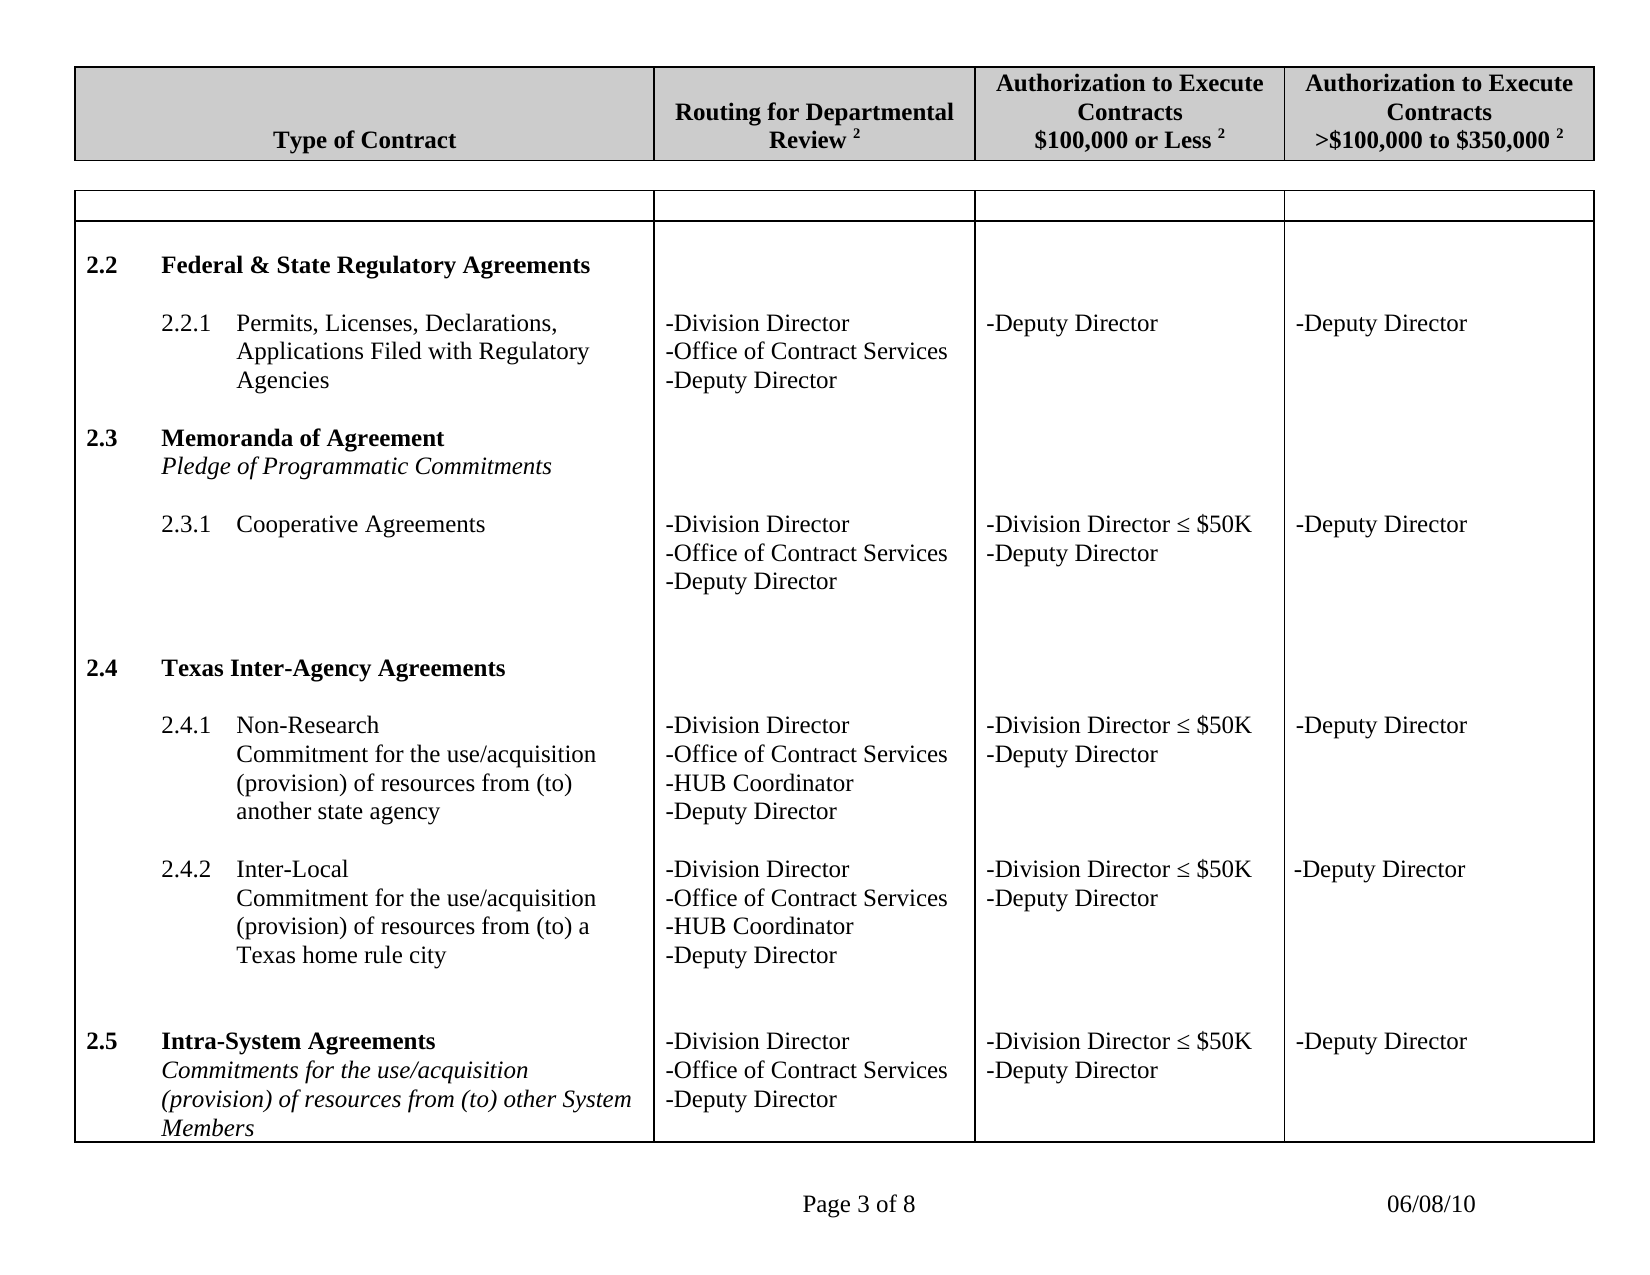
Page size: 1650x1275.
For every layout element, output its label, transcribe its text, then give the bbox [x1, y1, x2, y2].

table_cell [76, 191, 653, 220]
table_cell -Division Director -Office of Contract Services -Deputy Director [655, 998, 974, 1141]
table_cell -Division Director -Office of Contract Services -Deputy Director [655, 222, 974, 423]
table_cell -Division Director ≤ $50K -Deputy Director -Division Director ≤ $50K -Deputy Director [976, 624, 1284, 998]
table_cell -Deputy Director -Deputy Director [1285, 624, 1593, 998]
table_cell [976, 191, 1284, 220]
table_cell 2.3 Memoranda of Agreement Pledge of Programmatic Commitments 2.3.1 Cooperative Agreements [76, 423, 653, 624]
table_cell 2.4 Agreements 2.4.1 Non-Research Commitment for the use/acquisition (provision) of resources from (to) another state agency 2.4.2 Inter-Local Commitment for the use/acquisition (provision) of resources from (to) a home rule city [76, 624, 653, 998]
table_cell -Division Director -Office of Contract Services -HUB Coordinator -Deputy Director -Division Director -Office of Contract Services -HUB Coordinator -Deputy Director [655, 624, 974, 998]
table_cell 2.2 Federal & State Regulatory Agreements 2.2.1 Permits, Licenses, Declarations, Applications Filed with Regulatory Agencies [76, 222, 653, 423]
table_cell -Division Director ≤ $50K -Deputy Director [976, 423, 1284, 624]
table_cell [1285, 191, 1593, 220]
table_cell -Deputy Director [976, 222, 1284, 423]
table_cell -Division Director -Office of Contract Services -Deputy Director [655, 423, 974, 624]
table_cell -Deputy Director [1285, 423, 1593, 624]
table_cell -Deputy Director [1285, 222, 1593, 423]
table_cell -Division Director ≤ $50K -Deputy Director [976, 998, 1284, 1141]
table_cell 2.5 Intra-System Agreements Commitments for the use/acquisition (provision) of resources from (to) other System Members [76, 998, 653, 1141]
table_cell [655, 191, 974, 220]
table_cell -Deputy Director [1285, 998, 1593, 1141]
